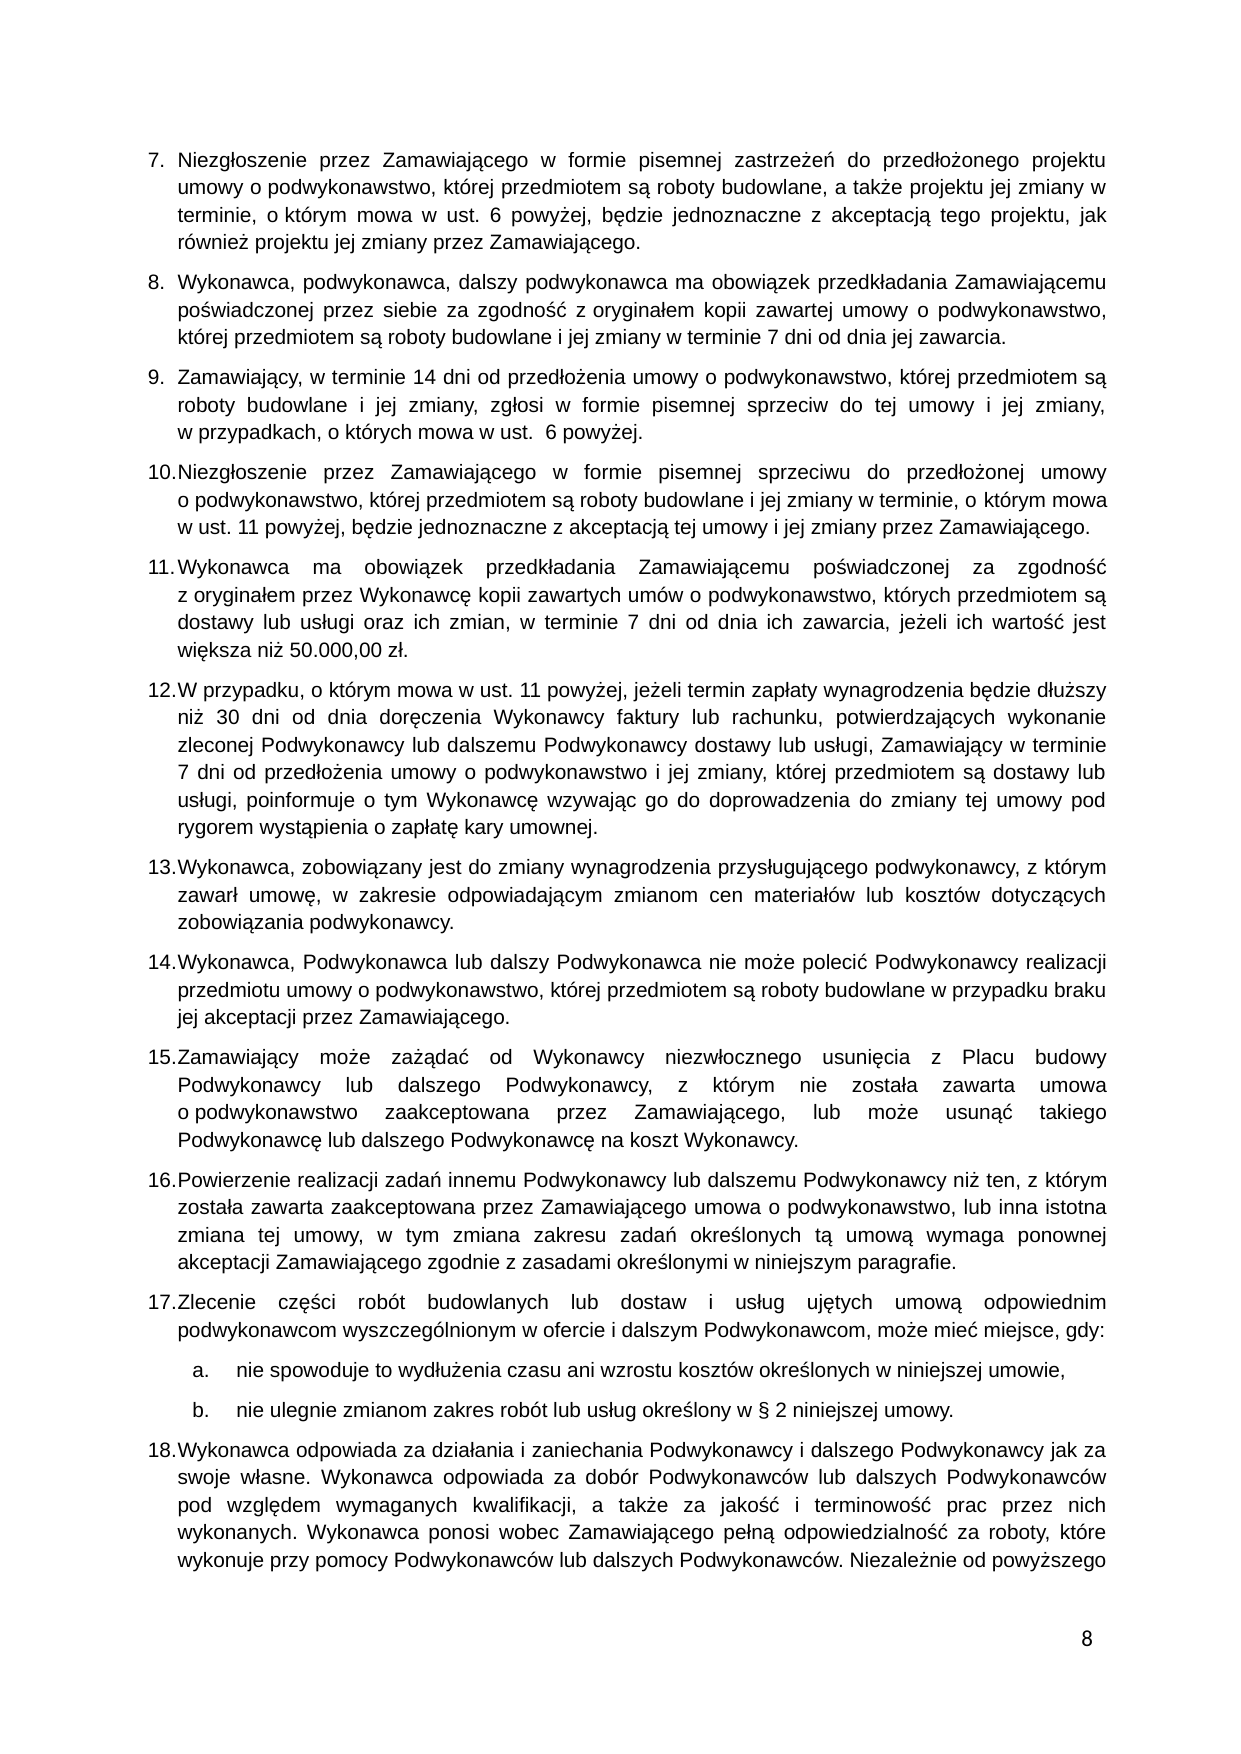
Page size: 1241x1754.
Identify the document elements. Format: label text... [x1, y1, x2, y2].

list Zamawiający, w terminie 14 dni od przedłożenia umowy o podwykonawstwo, której przedmiotem są roboty budowlane i jej zmiany, zgłosi w formie pisemnej sprzeciw do tej umowy i jej zmiany, w przypadkach, o których mowa w ust. 6 powyżej. [148, 365, 1107, 444]
list Niezgłoszenie przez Zamawiającego w formie pisemnej zastrzeżeń do przedłożonego projektu umowy o podwykonawstwo, której przedmiotem są roboty budowlane, a także projektu jej zmiany w terminie, o którym mowa w ust. 6 powyżej, będzie jednoznaczne z akceptacją tego projektu, jak również projektu jej zmiany przez Zamawiającego. [148, 148, 1107, 254]
list Wykonawca, zobowiązany jest do zmiany wynagrodzenia przysługującego podwykonawcy, z którym zawarł umowę, w zakresie odpowiadającym zmianom cen materiałów lub kosztów dotyczących zobowiązania podwykonawcy. [148, 855, 1107, 934]
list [148, 1438, 1107, 1572]
list Wykonawca ma obowiązek przedkładania Zamawiającemu poświadczonej za zgodność z oryginałem przez Wykonawcę kopii zawartych umów o podwykonawstwo, których przedmiotem są dostawy lub usługi oraz ich zmian, w terminie 7 dni od dnia ich zawarcia, jeżeli ich wartość jest większa niż 50.000,00 zł. [148, 555, 1107, 662]
list Wykonawca, Podwykonawca lub dalszy Podwykonawca nie może polecić Podwykonawcy realizacji przedmiotu umowy o podwykonawstwo, której przedmiotem są roboty budowlane w przypadku braku jej akceptacji przez Zamawiającego. [148, 950, 1107, 1029]
list Zamawiający może zażądać od Wykonawcy niezwłocznego usunięcia z Placu budowy Podwykonawcy lub dalszego Podwykonawcy, z którym nie została zawarta umowa o podwykonawstwo zaakceptowana przez Zamawiającego, lub może usunąć takiego Podwykonawcę lub dalszego Podwykonawcę na koszt Wykonawcy. [148, 1045, 1107, 1152]
list nie spowoduje to wydłużenia czasu ani wzrostu kosztów określonych w niniejszej umowie, [192, 1358, 1093, 1382]
list Zlecenie części robót budowlanych lub dostaw i usług ujętych umową odpowiednim podwykonawcom wyszczególnionym w ofercie i dalszym Podwykonawcom, może mieć miejsce, gdy: [148, 1290, 1107, 1342]
list nie ulegnie zmianom zakres robót lub usług określony w § 2 niniejszej umowy. [192, 1398, 1093, 1422]
list Powierzenie realizacji zadań innemu Podwykonawcy lub dalszemu Podwykonawcy niż ten, z którym została zawarta zaakceptowana przez Zamawiającego umowa o podwykonawstwo, lub inna istotna zmiana tej umowy, w tym zmiana zakresu zadań określonych tą umową wymaga ponownej akceptacji Zamawiającego zgodnie z zasadami określonymi w niniejszym paragrafie. [148, 1168, 1107, 1274]
list Wykonawca, podwykonawca, dalszy podwykonawca ma obowiązek przedkładania Zamawiającemu poświadczonej przez siebie za zgodność z oryginałem kopii zawartej umowy o podwykonawstwo, której przedmiotem są roboty budowlane i jej zmiany w terminie 7 dni od dnia jej zawarcia. [148, 270, 1107, 349]
list W przypadku, o którym mowa w ust. 11 powyżej, jeżeli termin zapłaty wynagrodzenia będzie dłuższy niż 30 dni od dnia doręczenia Wykonawcy faktury lub rachunku, potwierdzających wykonanie zleconej Podwykonawcy lub dalszemu Podwykonawcy dostawy lub usługi, Zamawiający w terminie 7 dni od przedłożenia umowy o podwykonawstwo i jej zmiany, której przedmiotem są dostawy lub usługi, poinformuje o tym Wykonawcę wzywając go do doprowadzenia do zmiany tej umowy pod rygorem wystąpienia o zapłatę kary umownej. [148, 678, 1107, 839]
list Niezgłoszenie przez Zamawiającego w formie pisemnej sprzeciwu do przedłożonej umowy o podwykonawstwo, której przedmiotem są roboty budowlane i jej zmiany w terminie, o którym mowa w ust. 11 powyżej, będzie jednoznaczne z akceptacją tej umowy i jej zmiany przez Zamawiającego. [148, 460, 1107, 539]
